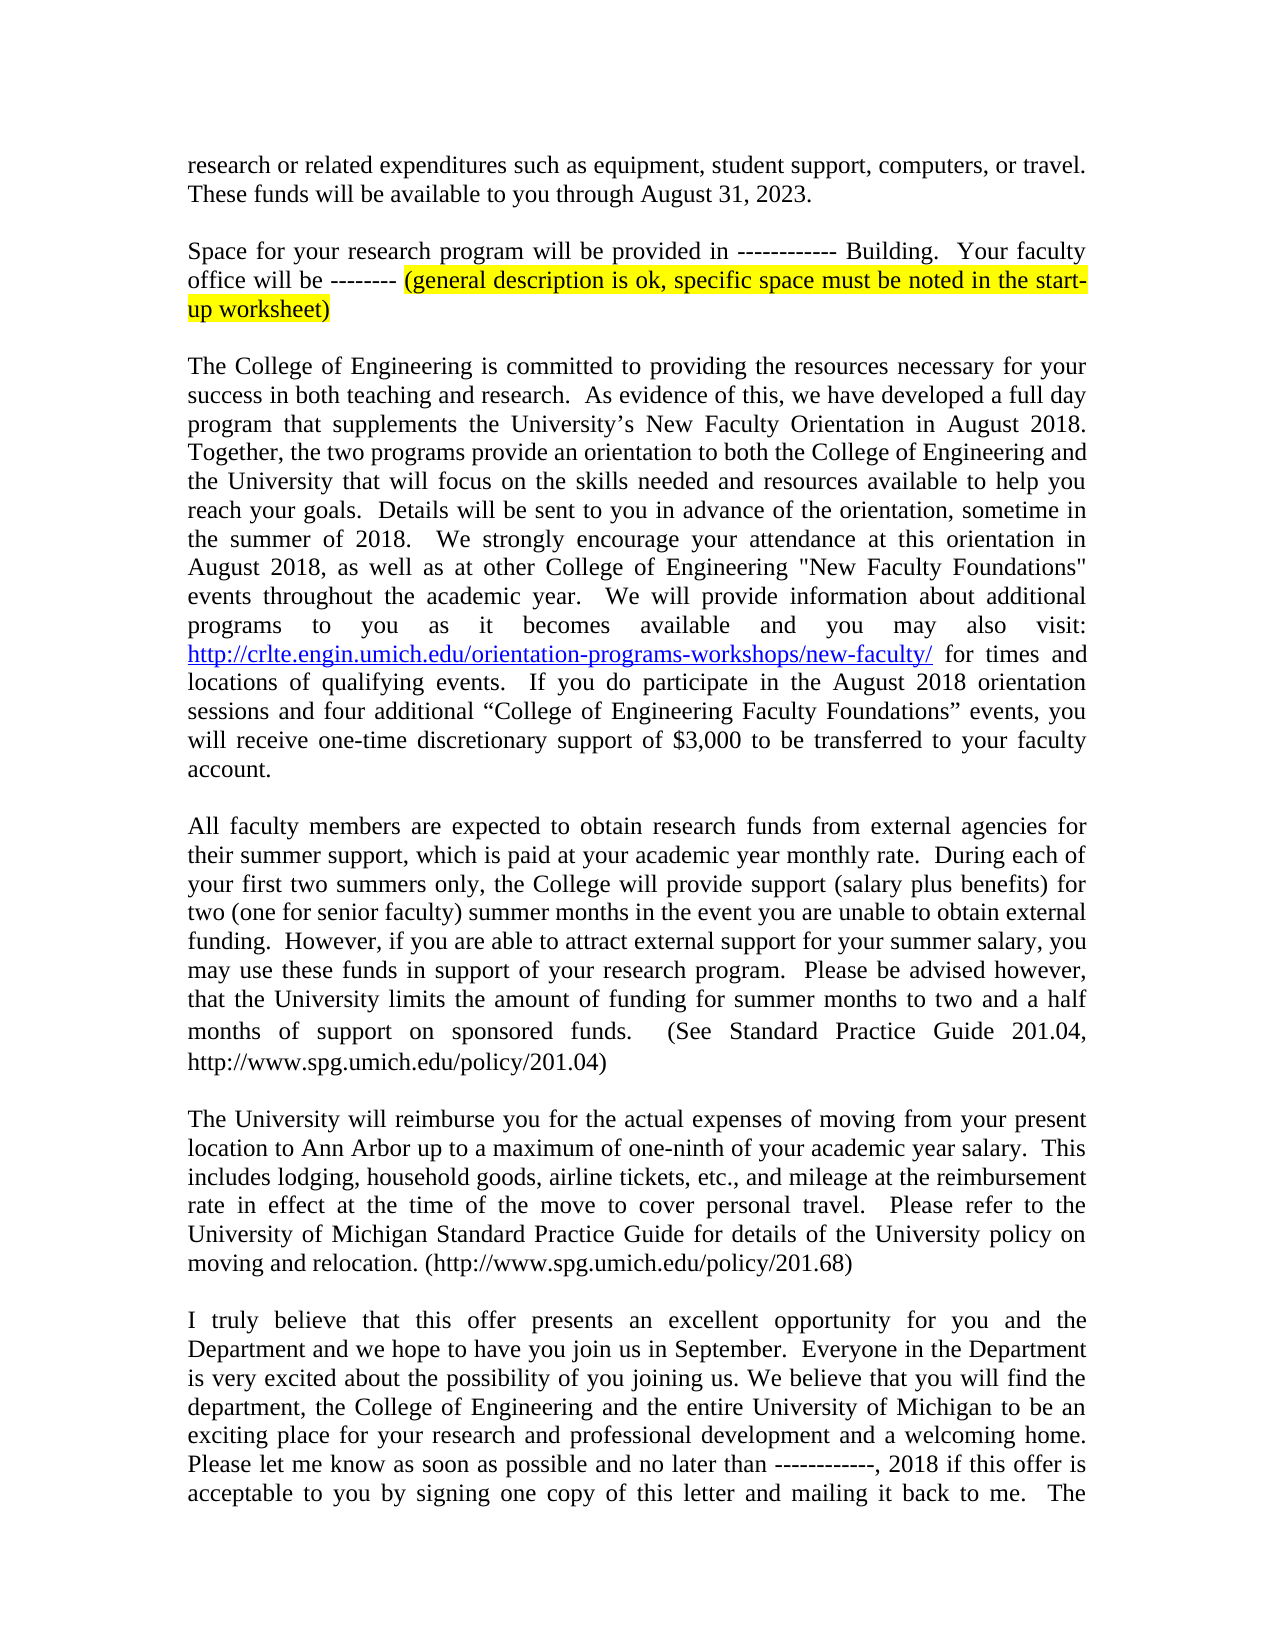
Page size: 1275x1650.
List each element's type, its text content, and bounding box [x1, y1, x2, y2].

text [187, 1305, 1087, 1507]
text The College of Engineering is committed to providing the resources necessary for your success in both teaching and research. As evidence of this, we have developed a full day program that supplements the University’s New Faculty Orientation in August 2018. Together, the two programs provide an orientation to both the College of Engineering and the University that will focus on the skills needed and resources available to help you reach your goals. Details will be sent to you in advance of the orientation, sometime in the summer of 2018. We strongly encourage your attendance at this orientation in August 2018, as well as at other College of Engineering "New Faculty Foundations" events throughout the academic year. We will provide information about additional programs to you as it becomes available and you may also visit: http://crlte.engin.umich.edu/orientation-programs-workshops/new-faculty/ for times and locations of qualifying events. If you do participate in the August 2018 orientation sessions and four additional “College of Engineering Faculty Foundations” events, you will receive one-time discretionary support of $3,000 to be transferred to your faculty account. [187, 351, 1087, 782]
text Space for your research program will be provided in ------------ Building. Your faculty office will be -------- (general description is ok, specific space must be noted in the start-up worksheet) [187, 236, 1087, 322]
text The University will reimburse you for the actual expenses of moving from your present location to Ann Arbor up to a maximum of one-ninth of your academic year salary. This includes lodging, household goods, airline tickets, etc., and mileage at the reimbursement rate in effect at the time of the move to cover personal travel. Please refer to the University of Michigan Standard Practice Guide for details of the University policy on moving and relocation. (http://www.spg.umich.edu/policy/201.68) [187, 1104, 1087, 1277]
text All faculty members are expected to obtain research funds from external agencies for their summer support, which is paid at your academic year monthly rate. During each of your first two summers only, the College will provide support (salary plus benefits) for two (one for senior faculty) summer months in the event you are unable to obtain external funding. However, if you are able to attract external support for your summer salary, you may use these funds in support of your research program. Please be advised however, that the University limits the amount of funding for summer months to two and a half months of support on sponsored funds. (See Standard Practice Guide 201.04, http://www.spg.umich.edu/policy/201.04) [187, 811, 1087, 1075]
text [187, 150, 1087, 207]
